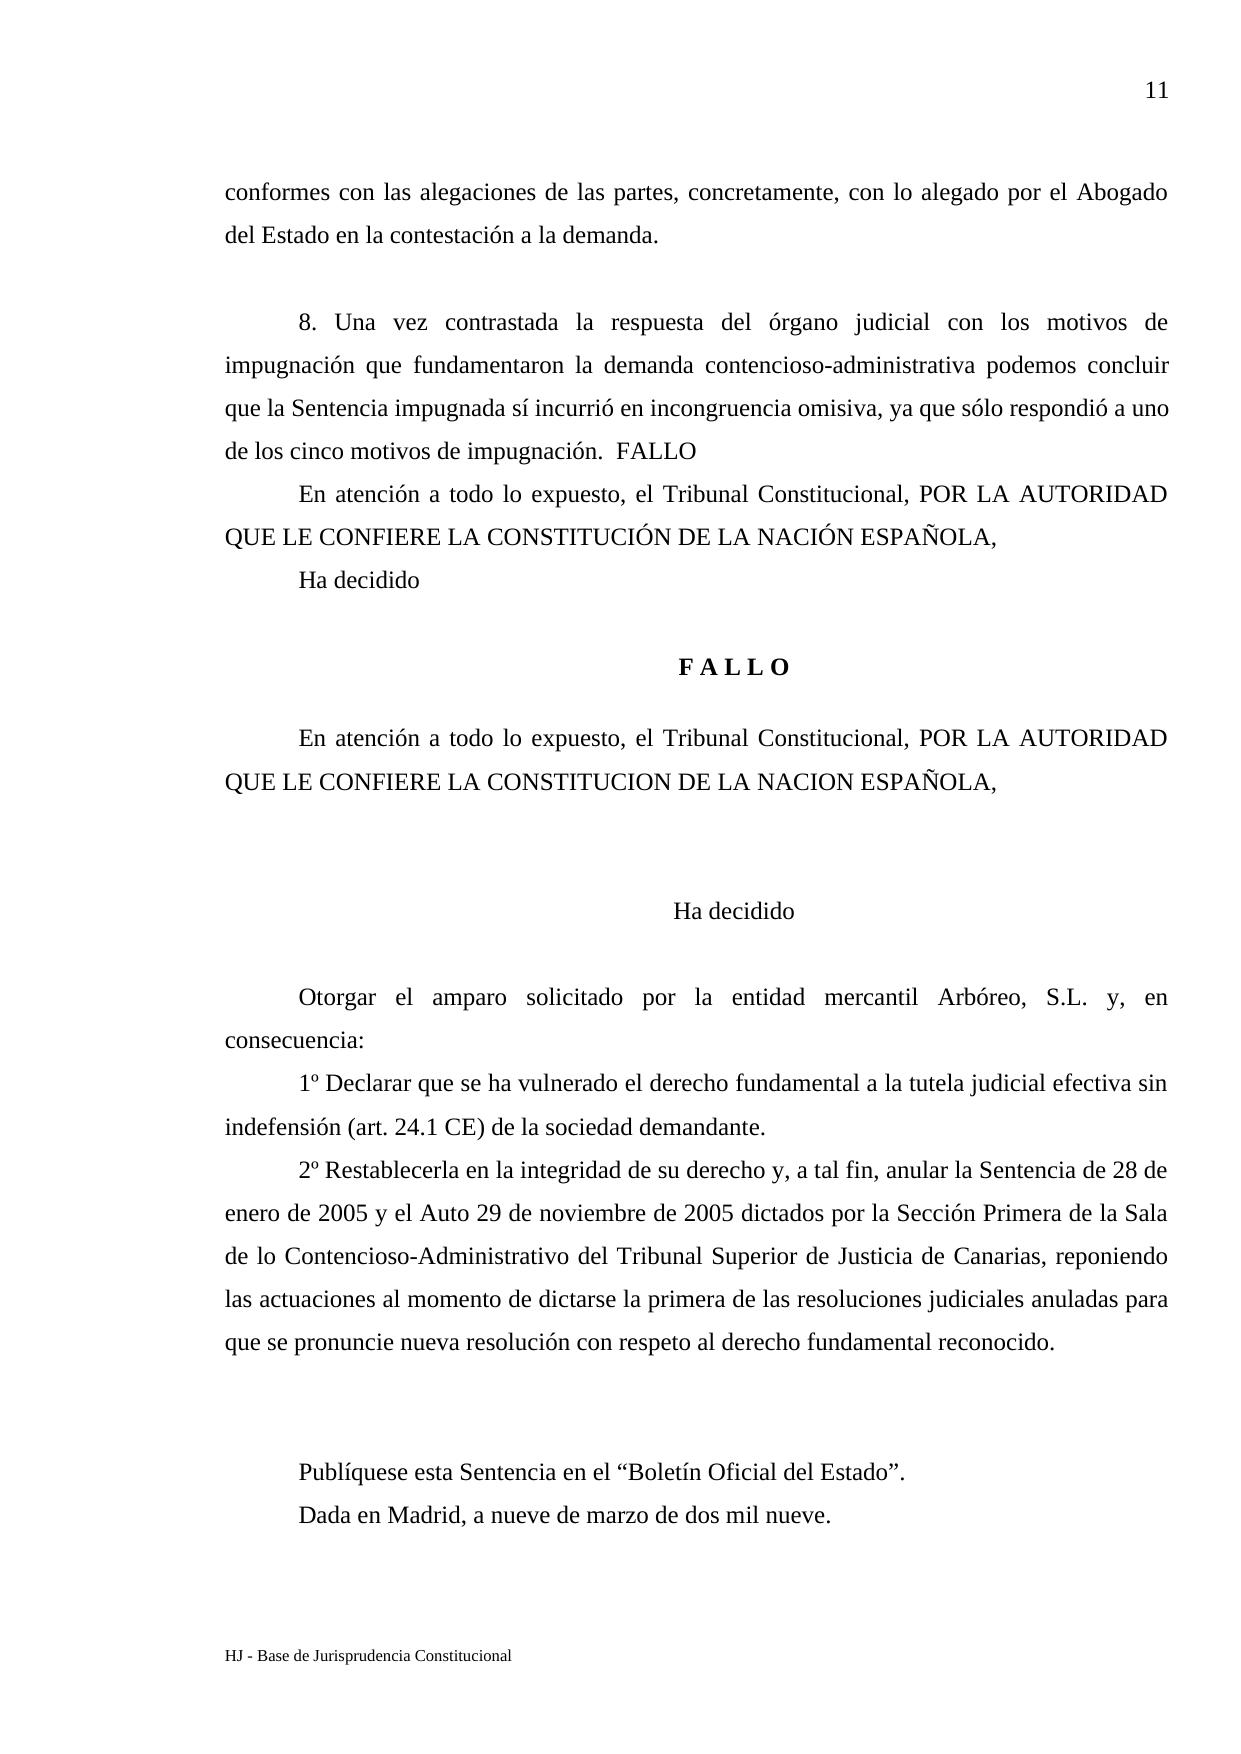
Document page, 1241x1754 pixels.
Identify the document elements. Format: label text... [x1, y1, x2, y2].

text Dada en Madrid, a nueve de marzo de dos mil nueve. [224, 1500, 1169, 1528]
text Ha decidido [224, 896, 1169, 925]
text 8. Una vez contrastada la respuesta del órgano judicial con los motivos de impugnación que fundamentaron la demanda contencioso-administrativa podemos concluir que la Sentencia impugnada sí incurrió en incongruencia omisiva, ya que sólo respondió a uno de los cinco motivos de impugnación. FALLO [224, 307, 1169, 465]
subtitle F A L L O [224, 652, 1169, 680]
text Otorgar el amparo solicitado por la entidad mercantil Arbóreo, S.L. y, en consecuencia: [224, 982, 1169, 1054]
text En atención a todo lo expuesto, el Tribunal Constitucional, POR LA AUTORIDAD QUE LE CONFIERE LA CONSTITUCIÓN DE LA NACIÓN ESPAÑOLA, [224, 479, 1169, 551]
text En atención a todo lo expuesto, el Tribunal Constitucional, POR LA AUTORIDAD QUE LE CONFIERE LA CONSTITUCION DE LA NACION ESPAÑOLA, [224, 723, 1169, 795]
text 2º Restablecerla en la integridad de su derecho y, a tal fin, anular la Sentencia de 28 de enero de 2005 y el Auto 29 de noviembre de 2005 dictados por la Sección Primera de la Sala de lo Contencioso-Administrativo del Tribunal Superior de Justicia de Canarias, reponiendo las actuaciones al momento de dictarse la primera de las resoluciones judiciales anuladas para que se pronuncie nueva resolución con respeto al derecho fundamental reconocido. [224, 1155, 1169, 1356]
text 1º Declarar que se ha vulnerado el derecho fundamental a la tutela judicial efectiva sin indefensión (art. 24.1 CE) de la sociedad demandante. [224, 1068, 1169, 1140]
text Publíquese esta Sentencia en el “Boletín Oficial del Estado”. [224, 1457, 1169, 1485]
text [224, 177, 1169, 249]
text Ha decidido [224, 565, 1169, 594]
